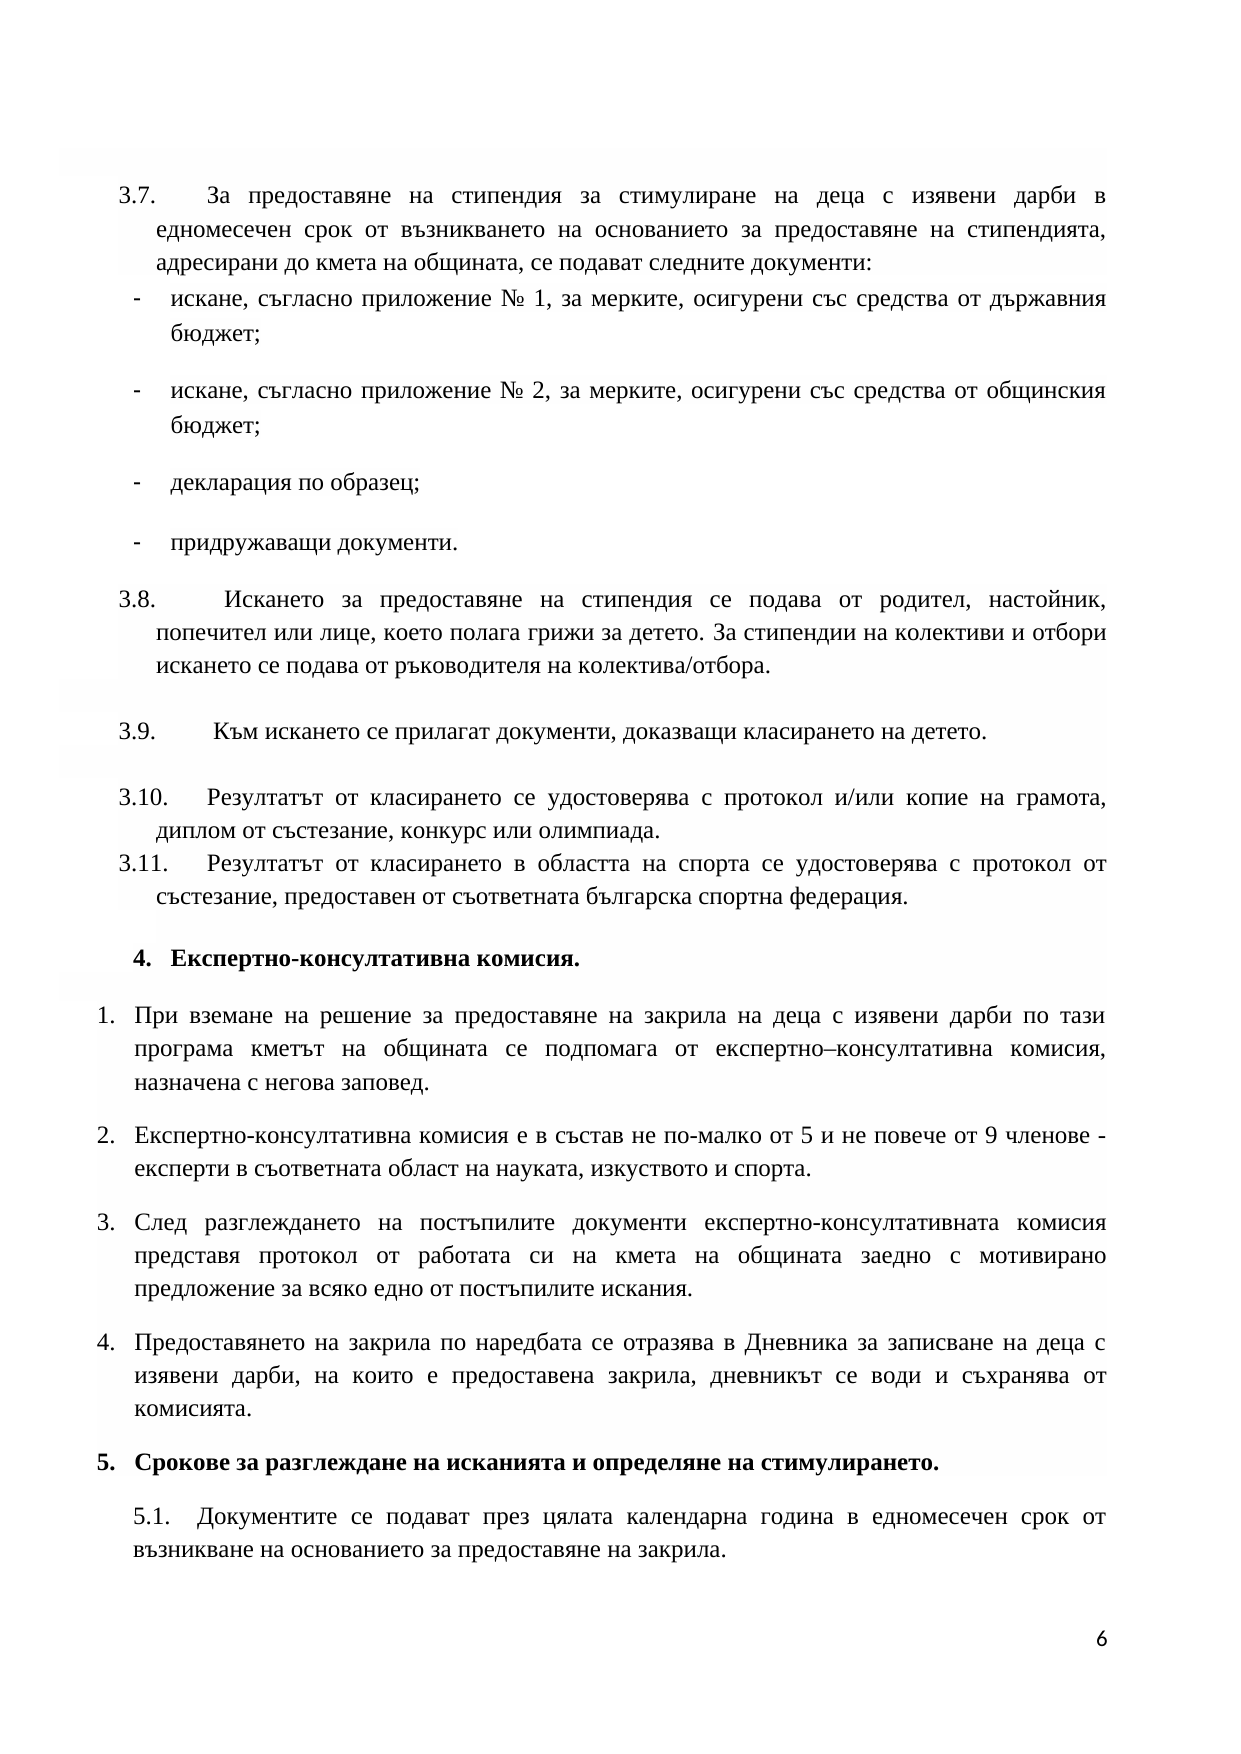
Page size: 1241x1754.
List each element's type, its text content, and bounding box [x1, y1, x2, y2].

list При вземане на решение за предоставяне на закрила на деца с изявени дарби по тази програма кметът на общината се подпомага от експертно–консултативна комисия, назначена с негова заповед. [97, 1001, 1107, 1095]
list искане, съгласно приложение № 2, за мерките, осигурени със средства от общинския бюджет; [133, 372, 1107, 439]
list декларация по образец; [133, 464, 1107, 498]
list Резултатът от класирането в областта на спорта се удостоверява с протокол от състезание, предоставен от съответната българска спортна федерация. [118, 848, 1107, 910]
list придружаващи документи. [133, 524, 1107, 558]
list Експертно-консултативна комисия е в състав не по-малко от 5 и не повече от 9 членове - експерти в съответната област на науката, изкуството и спорта. [97, 1120, 1107, 1182]
list Към искането се прилагат документи, доказващи класирането на детето. [118, 716, 1107, 745]
list искане, съгласно приложение № 1, за мерките, осигурени със средства от държавния бюджет; [133, 280, 1107, 347]
list Резултатът от класирането се удостоверява с протокол и/или копие на грамота, диплом от състезание, конкурс или олимпиада. [118, 782, 1107, 844]
text 5.1. Документите се подават през цялата календарна година в едномесечен срок от възникване на основанието за предоставяне на закрила. [133, 1501, 1107, 1563]
list Експертно-консултативна комисия. [133, 943, 1107, 972]
list Срокове за разглеждане на исканията и определяне на стимулирането. [97, 1447, 1107, 1476]
list Искането за предоставяне на стипендия се подава от родител, настойник, попечител или лице, което полага грижи за детето. За стипендии на колективи и отбори искането се подава от ръководителя на колектива/отбора. [118, 584, 1107, 679]
list След разглеждането на постъпилите документи експертно-консултативната комисия представя протокол от работата си на кмета на общината заедно с мотивирано предложение за всяко едно от постъпилите искания. [97, 1207, 1107, 1302]
list Предоставянето на закрила по наредбата се отразява в Дневника за записване на деца с изявени дарби, на които е предоставена закрила, дневникът се води и съхранява от комисията. [97, 1327, 1107, 1422]
list За предоставяне на стипендия за стимулиране на деца с изявени дарби в едномесечен срок от възникването на основанието за предоставяне на стипендията, адресирани до кмета на общината, се подават следните документи: [118, 181, 1107, 275]
